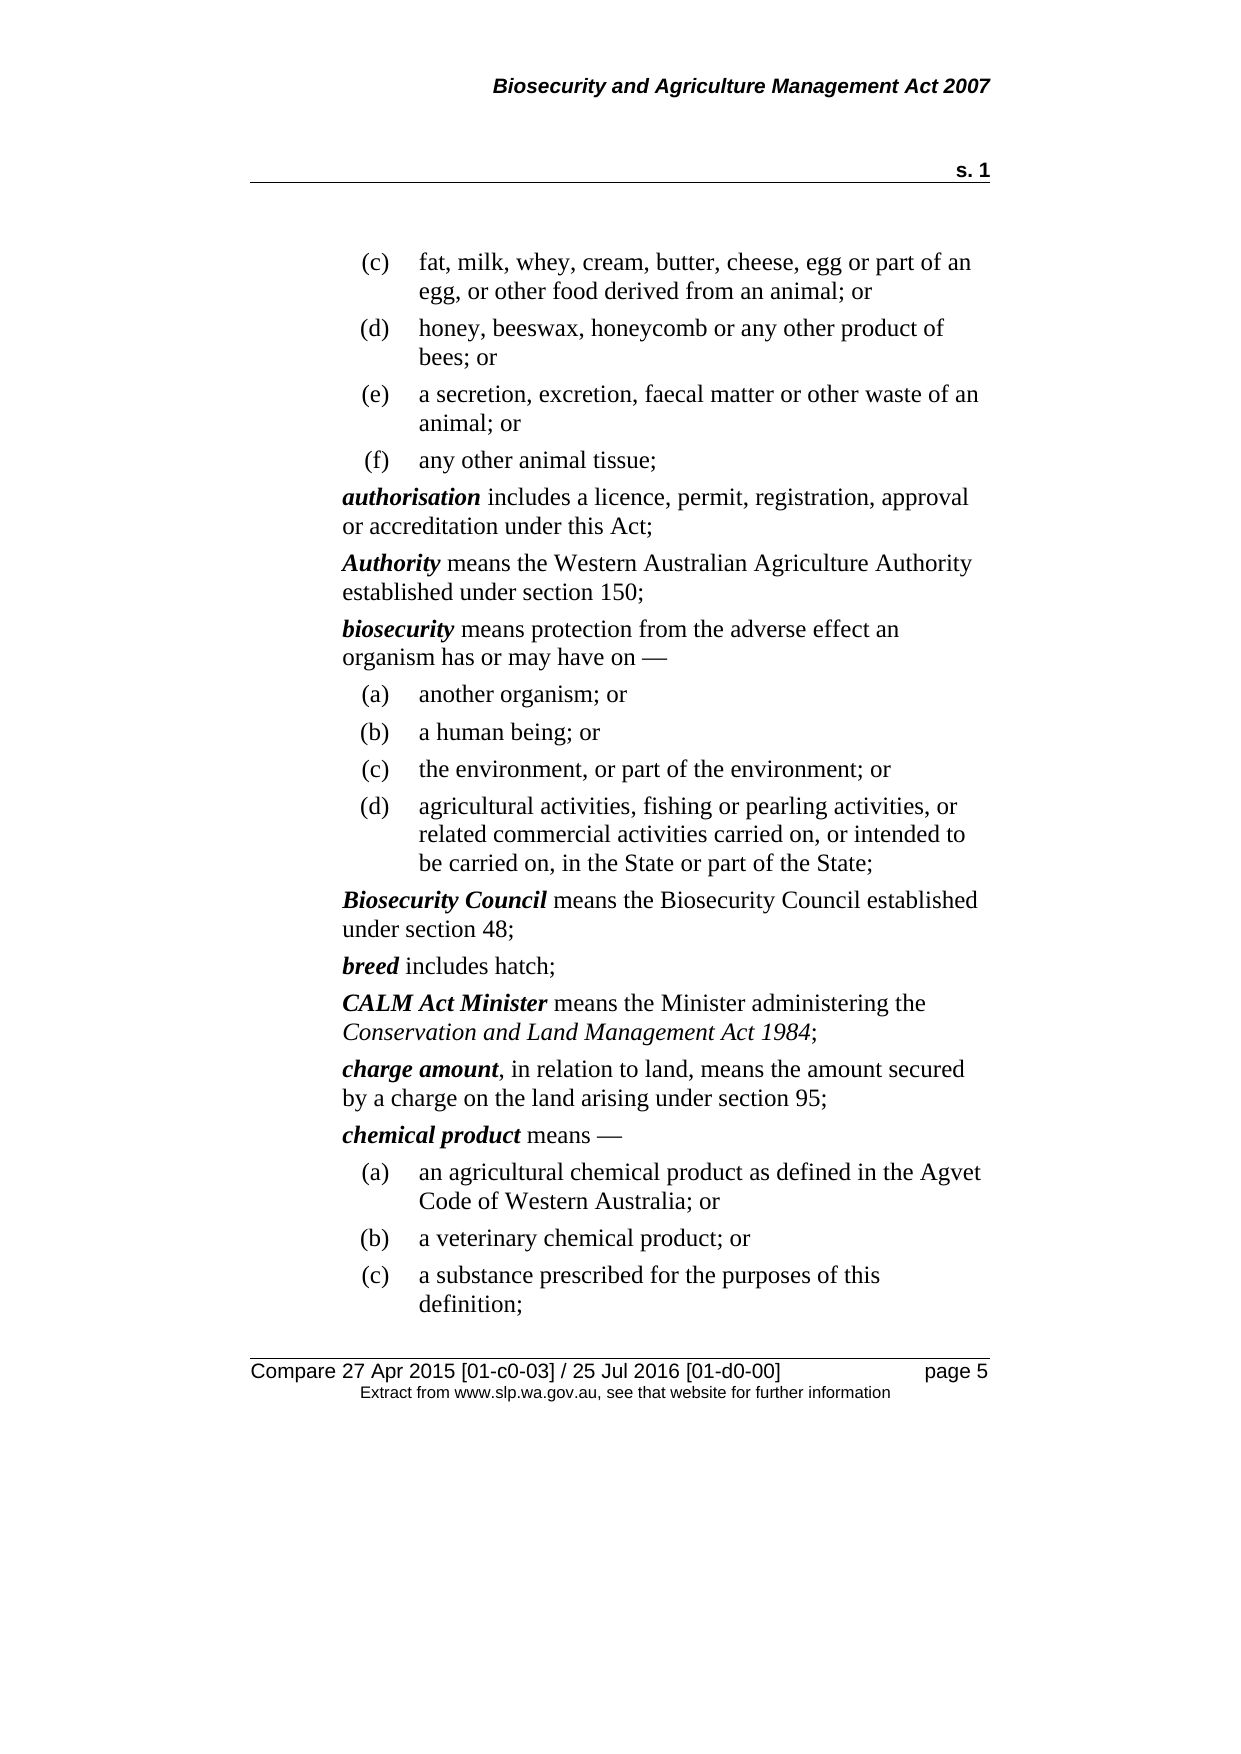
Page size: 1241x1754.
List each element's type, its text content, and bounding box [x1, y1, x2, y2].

text (c) fat, milk, whey, cream, butter, cheese, egg or part of an egg, or other food derived from an animal; or [250, 247, 990, 305]
text charge amount, in relation to land, means the amount secured by a charge on the land arising under section 95; [250, 1054, 990, 1112]
text (e) a secretion, excretion, faecal matter or other waste of an animal; or [250, 379, 990, 437]
text authorisation includes a licence, permit, registration, approval or accreditation under this Act; [250, 482, 990, 539]
text (d) agricultural activities, fishing or pearling activities, or related commercial activities carried on, or intended to be carried on, in the State or part of the State; [250, 791, 990, 877]
text biosecurity means protection from the adverse effect an organism has or may have on — [250, 614, 990, 671]
text Authority means the Western Australian Agriculture Authority established under section 150; [250, 548, 990, 605]
text (c) the environment, or part of the environment; or [250, 754, 990, 782]
text (f) any other animal tissue; [250, 445, 990, 474]
text breed includes hatch; [250, 951, 990, 980]
text (d) honey, beeswax, honeycomb or any other product of bees; or [250, 313, 990, 371]
text (a) another organism; or [250, 679, 990, 708]
text (b) a veterinary chemical product; or [250, 1223, 990, 1252]
text (c) a substance prescribed for the purposes of this definition; [250, 1260, 990, 1317]
text Biosecurity Council means the Biosecurity Council established under section 48; [250, 885, 990, 943]
text (b) a human being; or [250, 717, 990, 745]
text CALM Act Minister means the Minister administering the Conservation and Land Management Act 1984; [250, 988, 990, 1046]
text chemical product means — [250, 1120, 990, 1149]
text (a) an agricultural chemical product as defined in the Agvet Code of ; or [250, 1157, 990, 1214]
